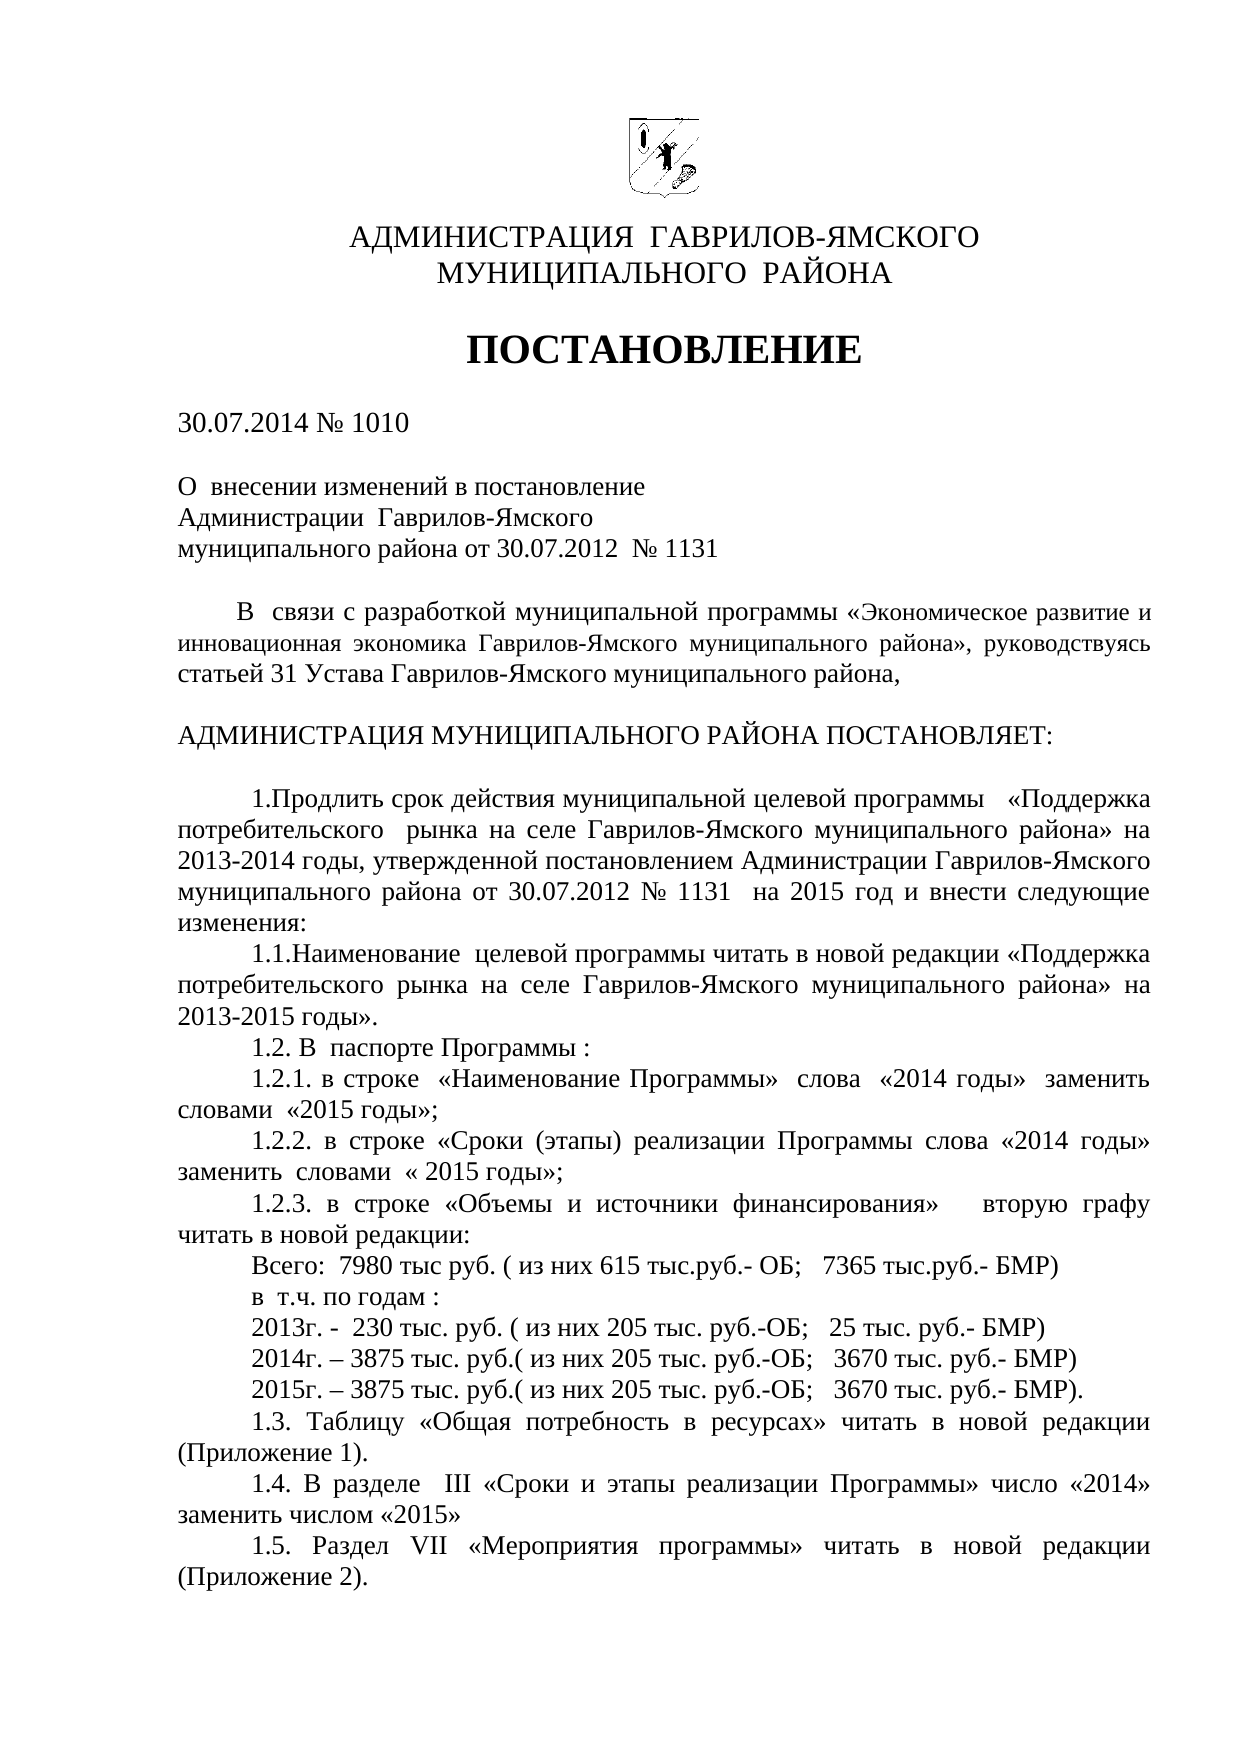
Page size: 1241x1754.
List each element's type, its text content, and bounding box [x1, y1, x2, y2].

text АДМИНИСТРАЦИЯ ГАВРИЛОВ-ЯМСКОГО [177, 219, 1152, 255]
text 2013г. - 230 тыс. руб. ( из них 205 тыс. руб.-ОБ; 25 тыс. руб.- БМР) [177, 1311, 1152, 1342]
text В связи с разработкой муниципальной программы «Экономическое развитие и инновационная экономика Гаврилов-Ямского муниципального района», руководствуясь статьей 31 Устава Гаврилов-Ямского муниципального района, [177, 595, 1152, 688]
text Администрации Гаврилов-Ямского [177, 501, 1152, 533]
text 1.2.3. в строке «Объемы и источники финансирования» вторую графу читать в новой редакции: [177, 1187, 1152, 1249]
text 1.3. Таблицу «Общая потребность в ресурсах» читать в новой редакции (Приложение 1). [177, 1405, 1152, 1467]
picture [629, 118, 699, 198]
text 1.5. Раздел VII «Мероприятия программы» читать в новой редакции (Приложение 2). [177, 1529, 1152, 1592]
text 1.2. В паспорте Программы : [177, 1031, 1152, 1062]
text 1.2.2. в строке «Сроки (этапы) реализации Программы слова «2014 годы» заменить словами « 2015 годы»; [177, 1124, 1152, 1187]
text 1.Продлить срок действия муниципальной целевой программы «Поддержка потребительского рынка на селе Гаврилов-Ямского муниципального района» на 2013-2014 годы, утвержденной постановлением Администрации Гаврилов-Ямского муниципального района от 30.07.2012 № 1131 на 2015 год и внести следующие изменения: [177, 782, 1152, 937]
text 1.4. В разделе III «Сроки и этапы реализации Программы» число «2014» заменить числом «2015» [177, 1467, 1152, 1529]
text муниципального района от 30.07.2012 № 1131 [177, 533, 1152, 564]
text О внесении изменений в постановление [177, 470, 1152, 501]
text МУНИЦИПАЛЬНОГО РАЙОНА [177, 255, 1152, 291]
text 2014г. – 3875 тыс. руб.( из них 205 тыс. руб.-ОБ; 3670 тыс. руб.- БМР) [177, 1342, 1152, 1373]
text 2015г. – 3875 тыс. руб.( из них 205 тыс. руб.-ОБ; 3670 тыс. руб.- БМР). [177, 1373, 1152, 1405]
text 30.07.2014 № 1010 [177, 406, 1152, 439]
text в т.ч. по годам : [177, 1280, 1152, 1311]
text ПОСТАНОВЛЕНИЕ [177, 324, 1152, 372]
text АДМИНИСТРАЦИЯ МУНИЦИПАЛЬНОГО РАЙОНА ПОСТАНОВЛЯЕТ: [177, 719, 1152, 751]
text 1.1.Наименование целевой программы читать в новой редакции «Поддержка потребительского рынка на селе Гаврилов-Ямского муниципального района» на 2013-2015 годы». [177, 937, 1152, 1031]
text Всего: 7980 тыс руб. ( из них 615 тыс.руб.- ОБ; 7365 тыс.руб.- БМР) [177, 1249, 1152, 1280]
text 1.2.1. в строке «Наименование Программы» слова «2014 годы» заменить словами «2015 годы»; [177, 1062, 1152, 1124]
